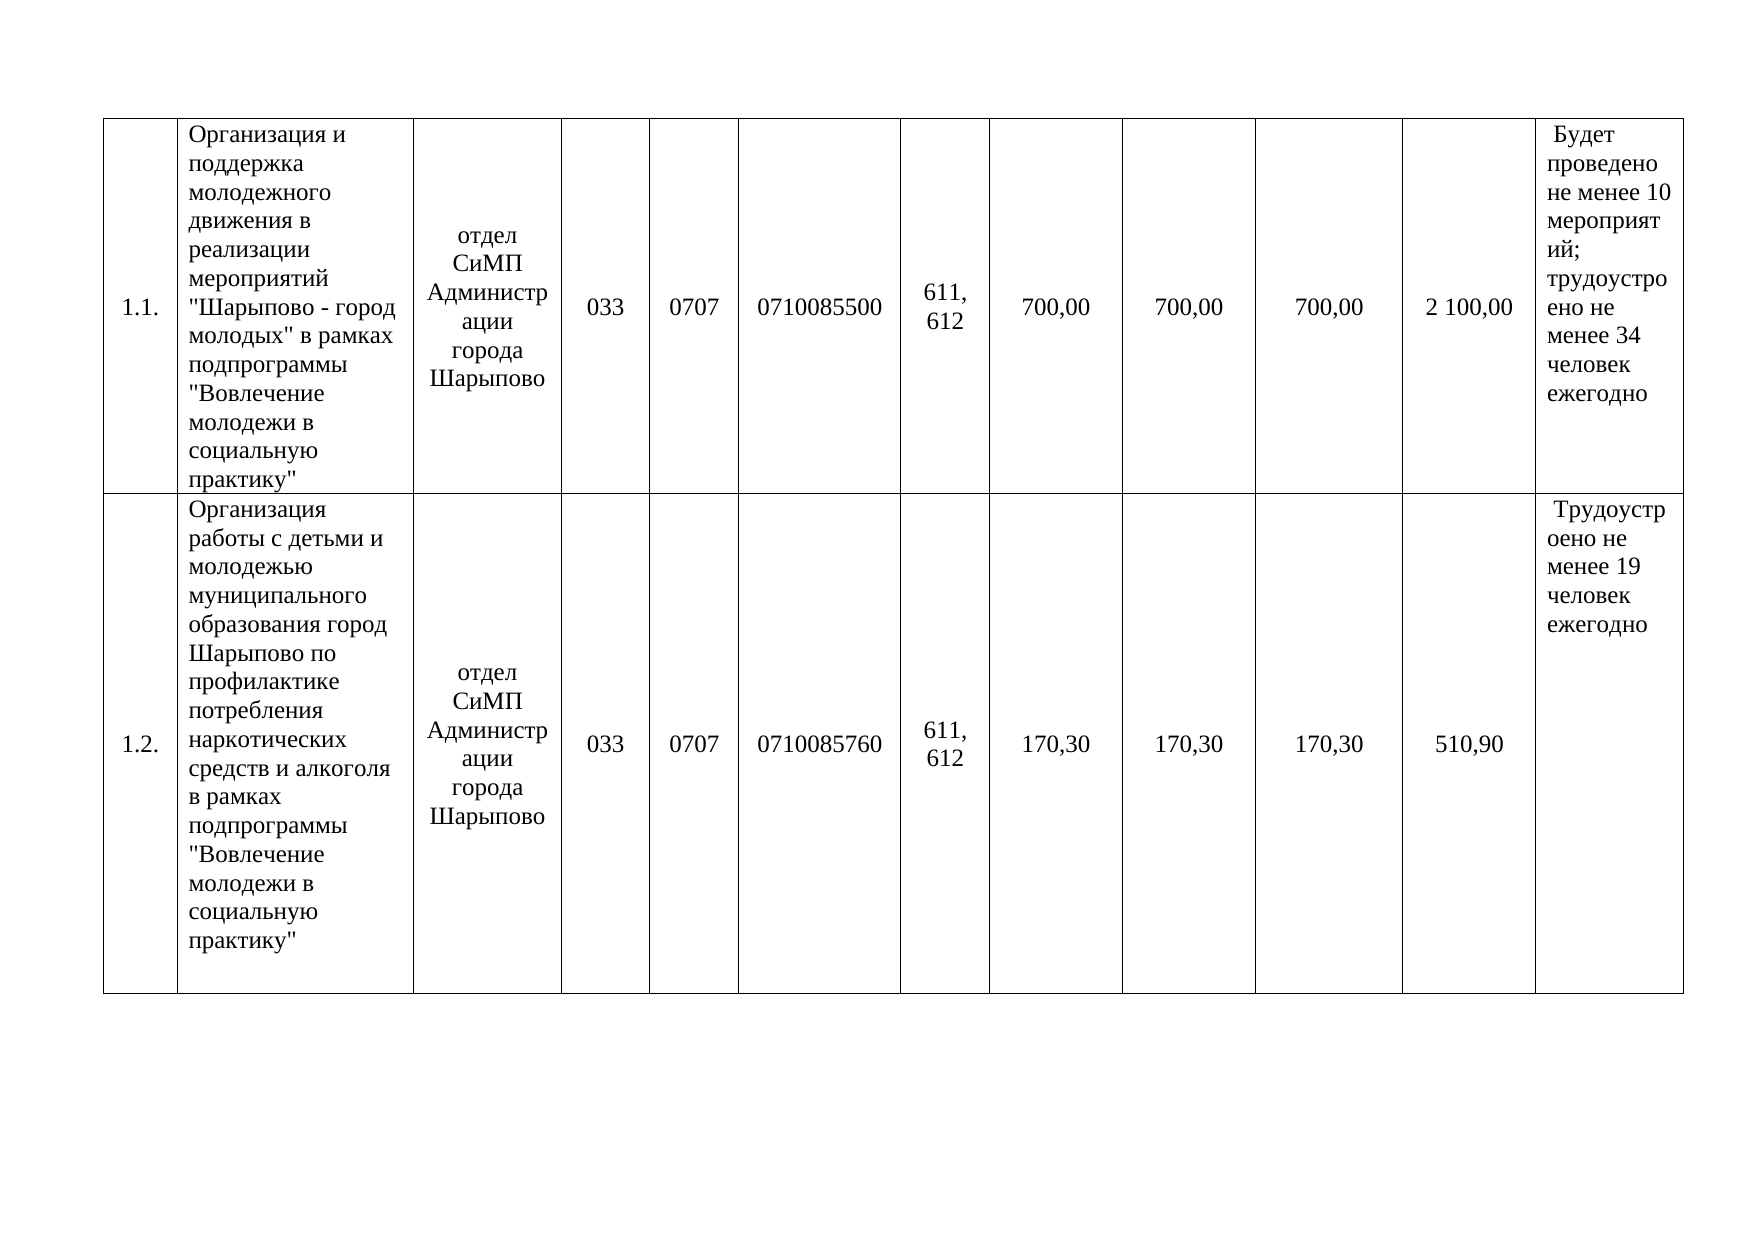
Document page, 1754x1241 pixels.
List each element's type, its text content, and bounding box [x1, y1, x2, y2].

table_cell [414, 494, 561, 993]
table_cell 0710085500 [739, 119, 900, 493]
table_cell 0710085760 [739, 494, 900, 993]
table_cell 0707 [650, 494, 738, 993]
table_cell 1.2. [104, 494, 177, 993]
table_cell 700,00 [1256, 119, 1402, 493]
table_cell 1.1. [104, 119, 177, 493]
table_cell 170,30 [1123, 494, 1255, 993]
table_cell 0707 [650, 119, 738, 493]
table_cell 700,00 [1123, 119, 1255, 493]
table_cell Будет проведено не менее 10 мероприятий; трудоустроено не менее 34 человек ежегодно [1536, 119, 1683, 493]
table_cell 611, 612 [901, 494, 989, 993]
table_cell отдел СиМП Администрации города Шарыпово [414, 119, 561, 493]
table_cell 170,30 [1256, 494, 1402, 993]
table_cell 2 100,00 [1403, 119, 1535, 493]
table_cell Трудоустроено не менее 19 человек ежегодно [1536, 494, 1683, 993]
table_cell 170,30 [990, 494, 1122, 993]
table_cell 033 [562, 494, 649, 993]
table_cell 611, 612 [901, 119, 989, 493]
table_cell 033 [562, 119, 649, 493]
table_cell Организация и поддержка молодежного движения в реализации мероприятий "Шарыпово - город молодых" в рамках подпрограммы "Вовлечение молодежи в социальную практику" [178, 119, 413, 493]
table_cell Организация работы с детьми и молодежью муниципального образования город Шарыпово по профилактике потребления наркотических средств и алкоголя в рамках подпрограммы "Вовлечение молодежи в социальную практику" [178, 494, 413, 993]
table_cell 700,00 [990, 119, 1122, 493]
table_cell 510,90 [1403, 494, 1535, 993]
